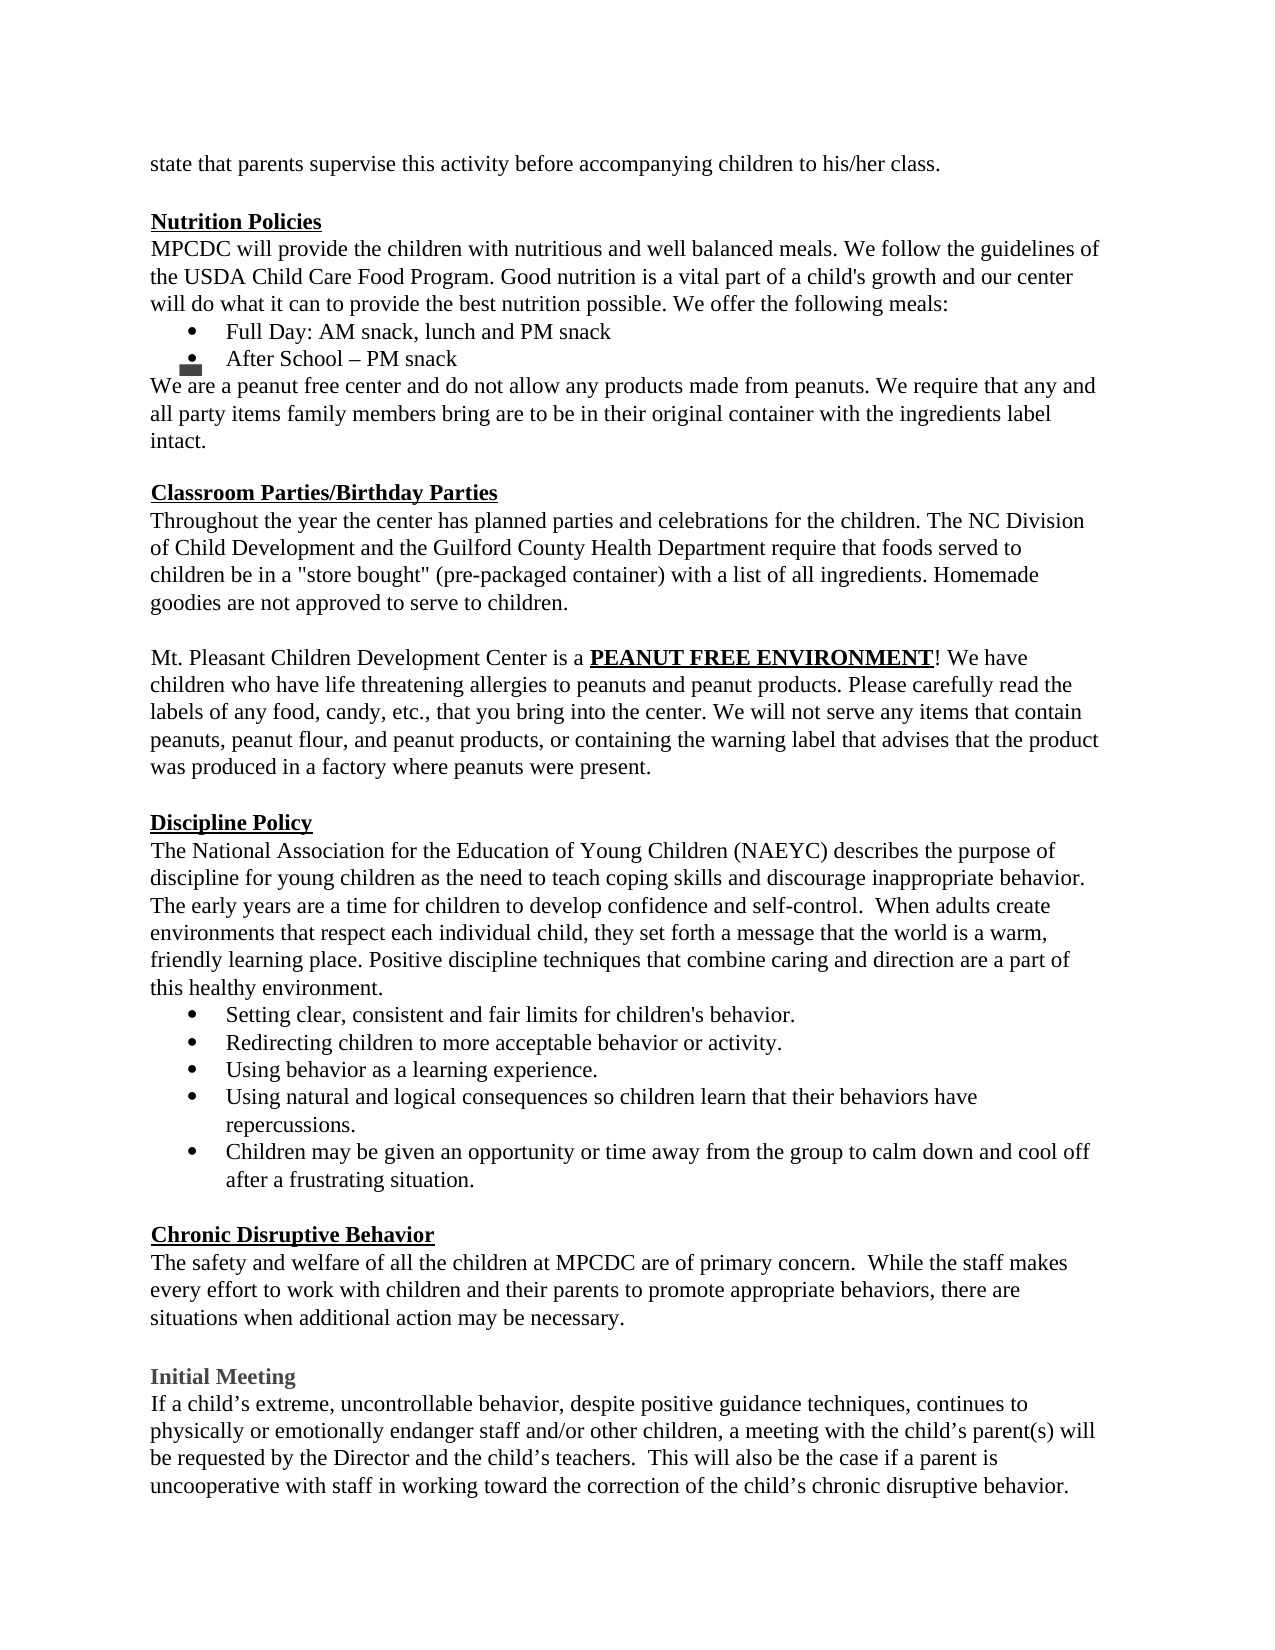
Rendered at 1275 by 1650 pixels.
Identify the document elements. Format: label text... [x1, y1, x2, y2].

text Classroom Parties/Birthday Parties [150, 479, 1100, 506]
text Nutrition Policies [150, 208, 1100, 234]
list Full Day: AM snack, lunch and PM snack [188, 318, 1100, 344]
list After School – PM snack [188, 345, 1100, 371]
list Setting clear, consistent and fair limits for children's behavior. [188, 1001, 1100, 1028]
list Redirecting children to more acceptable behavior or activity. [188, 1029, 1100, 1055]
text We are a peanut free center and do not allow any products made from peanuts. We require that any and all party items family members bring are to be in their original container with the ingredients label intact. [150, 372, 1100, 454]
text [150, 1389, 1100, 1498]
text Initial Meeting [150, 1363, 1127, 1389]
text The safety and welfare of all the children at MPCDC are of primary concern. While the staff makes every effort to work with children and their parents to promote appropriate behaviors, there are situations when additional action may be necessary. [150, 1249, 1100, 1330]
list Children may be given an opportunity or time away from the group to calm down and cool off after a frustrating situation. [188, 1138, 1100, 1192]
list Using natural and logical consequences so children learn that their behaviors have repercussions. [188, 1083, 1100, 1137]
text MPCDC will provide the children with nutritious and well balanced meals. We follow the guidelines of the USDA Child Care Food Program. Good nutrition is a vital part of a child's growth and our center will do what it can to provide the best nutrition possible. We offer the following meals: [150, 236, 1100, 317]
text Chronic Disruptive Behavior [150, 1221, 1100, 1248]
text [150, 150, 1100, 176]
list Using behavior as a learning experience. [188, 1056, 1100, 1082]
text The National Association for the Education of Young Children (NAEYC) describes the purpose of discipline for young children as the need to teach coping skills and discourage inappropriate behavior. The early years are a time for children to develop confidence and self-control. When adults create environments that respect each individual child, they set forth a message that the world is a warm, friendly learning place. Positive discipline techniques that combine caring and direction are a part of this healthy environment. [150, 837, 1100, 1000]
text Mt. Pleasant Children Development Center is a PEANUT FREE ENVIRONMENT! We have children who have life threatening allergies to peanuts and peanut products. Please carefully read the labels of any food, candy, etc., that you bring into the center. We will not serve any items that contain peanuts, peanut flour, and peanut products, or containing the warning label that advises that the product was produced in a factory where peanuts were present. [150, 644, 1100, 779]
text Throughout the year the center has planned parties and celebrations for the children. The NC Division of Child Development and the Guilford County Health Department require that foods served to children be in a "store bought" (pre-packaged container) with a list of all ingredients. Homemade goodies are not approved to serve to children. [150, 507, 1100, 615]
text Discipline Policy [150, 809, 1100, 836]
